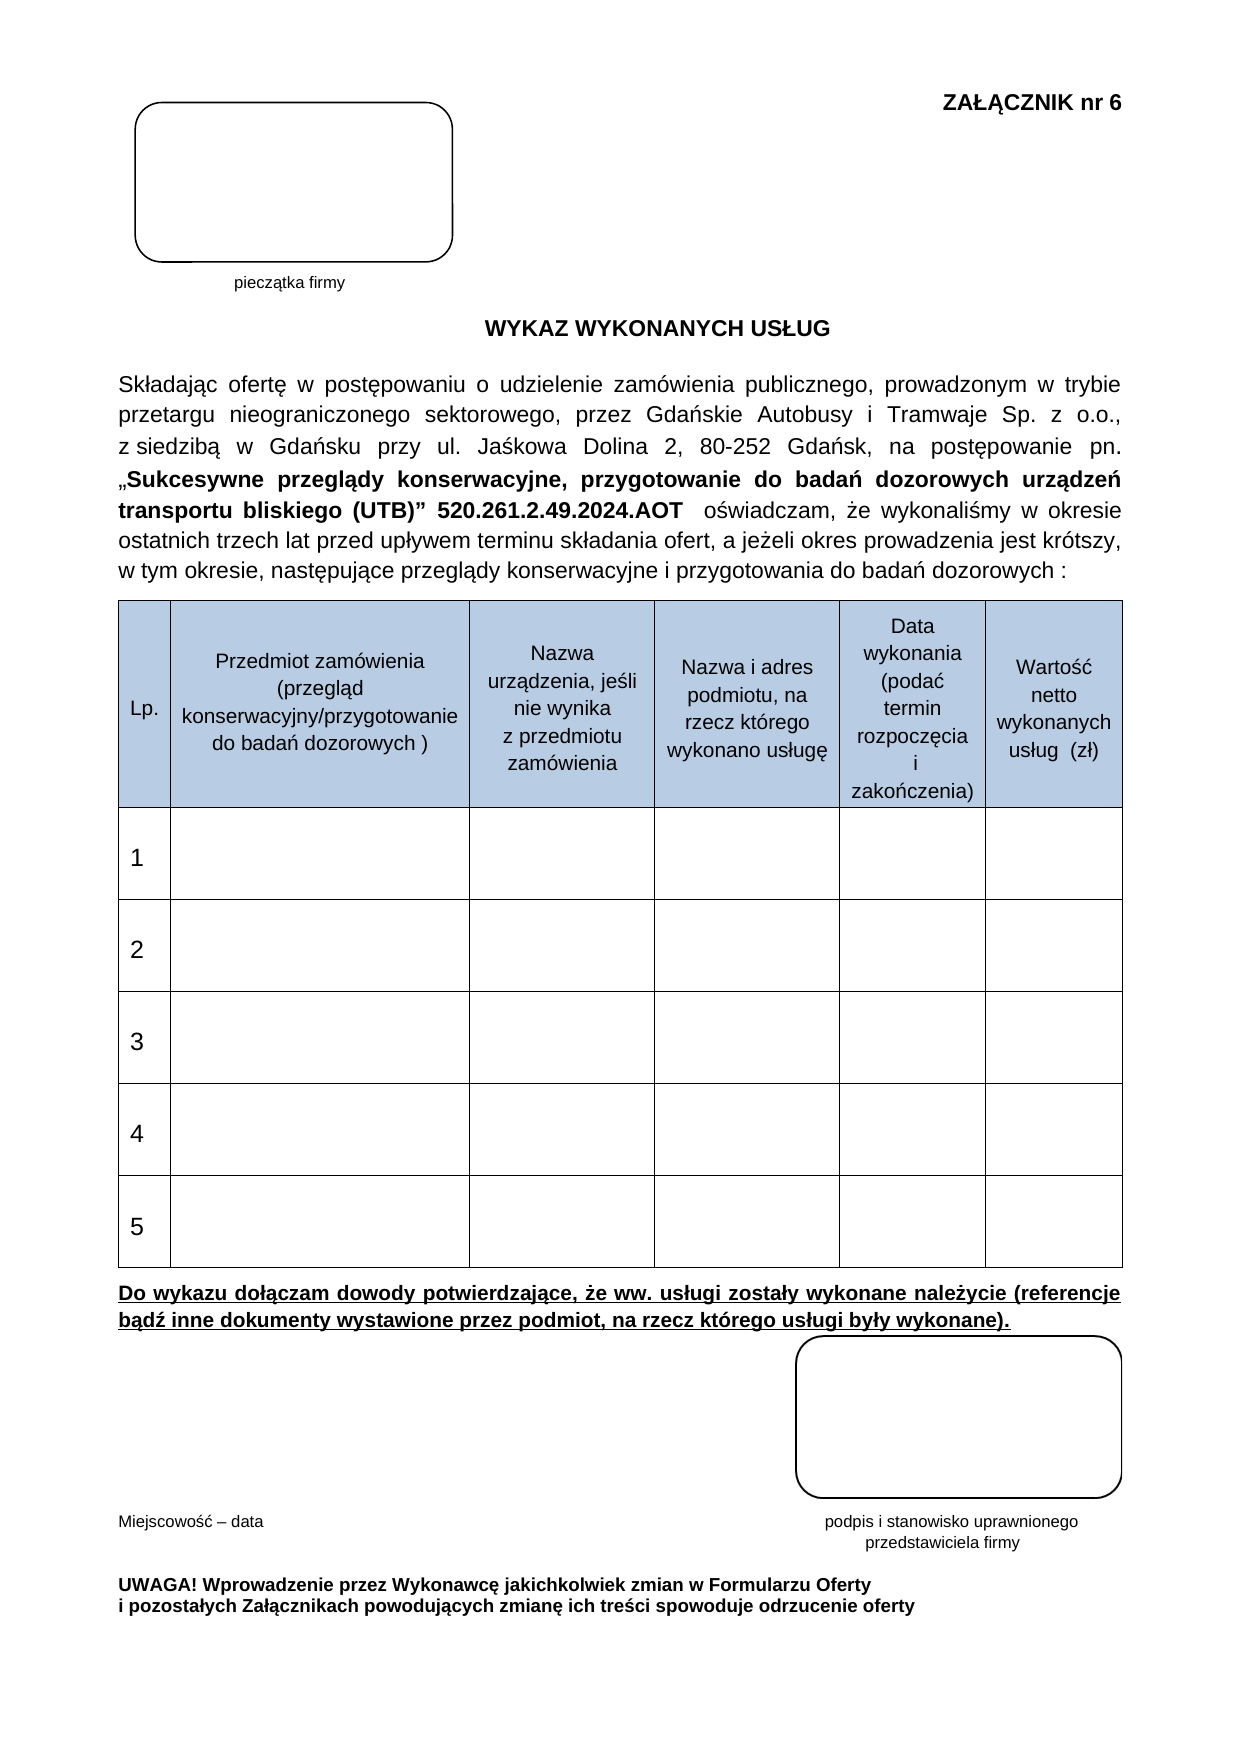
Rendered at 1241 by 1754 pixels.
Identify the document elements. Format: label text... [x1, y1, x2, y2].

table_cell [470, 808, 654, 899]
table_cell 3 [119, 992, 170, 1083]
text WYKAZ WYKONANYCH USŁUG [193, 315, 1122, 342]
text i pozostałych Załącznikach powodujących zmianę ich treści spowoduje odrzucenie oferty [118, 1595, 1122, 1616]
table_cell 5 [119, 1176, 170, 1267]
table_cell [986, 992, 1122, 1083]
table_cell [171, 808, 469, 899]
table_cell [840, 1084, 985, 1175]
table_cell 1 [119, 808, 170, 899]
table_cell [655, 1176, 839, 1267]
table_cell 2 [119, 900, 170, 991]
table_cell [655, 900, 839, 991]
list ZAŁĄCZNIK nr 6 [177, 89, 1122, 115]
table_cell [655, 992, 839, 1083]
table_cell [470, 992, 654, 1083]
table_cell [840, 808, 985, 899]
table_header Data wykonania (podać termin rozpoczęcia i zakończenia) [840, 601, 985, 807]
table_cell [840, 1176, 985, 1267]
picture [795, 1335, 1123, 1499]
table_cell [986, 1176, 1122, 1267]
table_header Przedmiot zamówienia (przegląd konserwacyjny/przygotowanie do badań dozorowych ) [171, 601, 469, 807]
table_cell [470, 1084, 654, 1175]
table_cell [655, 1084, 839, 1175]
table_cell [986, 900, 1122, 991]
table_cell [171, 900, 469, 991]
text Miejscowość – data podpis i stanowisko uprawnionego [118, 1511, 1122, 1531]
table_cell [470, 1176, 654, 1267]
table_header Nazwa urządzenia, jeśli nie wynika z przedmiotu zamówienia [470, 601, 654, 807]
table_cell [986, 1084, 1122, 1175]
text UWAGA! Wprowadzenie przez Wykonawcę jakichkolwiek zmian w Formularzu Oferty [118, 1574, 1122, 1595]
table_cell [171, 992, 469, 1083]
table_cell [986, 808, 1122, 899]
text Składając ofertę w postępowaniu o udzielenie zamówienia publicznego, prowadzonym w trybie przetargu nieograniczonego sektorowego, przez Gdańskie Autobusy i Tramwaje Sp. z o.o., z siedzibą w Gdańsku przy ul. Jaśkowa Dolina 2, 80-252 Gdańsk, na postępowanie pn. „Sukcesywne przeglądy konserwacyjne, przygotowanie do badań dozorowych urządzeń transportu bliskiego (UTB)” 520.261.2.49.2024.AOT oświadczam, że wykonaliśmy w okresie ostatnich trzech lat przed upływem terminu składania ofert, a jeżeli okres prowadzenia jest krótszy, w tym okresie, następujące przeglądy konserwacyjne i przygotowania do badań dozorowych : [118, 371, 1122, 584]
table_header Wartość netto wykonanych usług (zł) [986, 601, 1122, 807]
table_cell [470, 900, 654, 991]
table_cell 4 [119, 1084, 170, 1175]
table_cell [171, 1176, 469, 1267]
table_cell [840, 992, 985, 1083]
table_cell [171, 1084, 469, 1175]
text Do wykazu dołączam dowody potwierdzające, że ww. usługi zostały wykonane należycie (referencje bądź inne dokumenty wystawione przez podmiot, na rzecz którego usługi były wykonane). [118, 1281, 1122, 1332]
text pieczątka firmy [118, 273, 1122, 292]
text przedstawiciela firmy [118, 1533, 1122, 1552]
table_cell [840, 900, 985, 991]
table_header Lp. [119, 601, 170, 807]
table_cell [655, 808, 839, 899]
table_header Nazwa i adres podmiotu, na rzecz którego wykonano usługę [655, 601, 839, 807]
